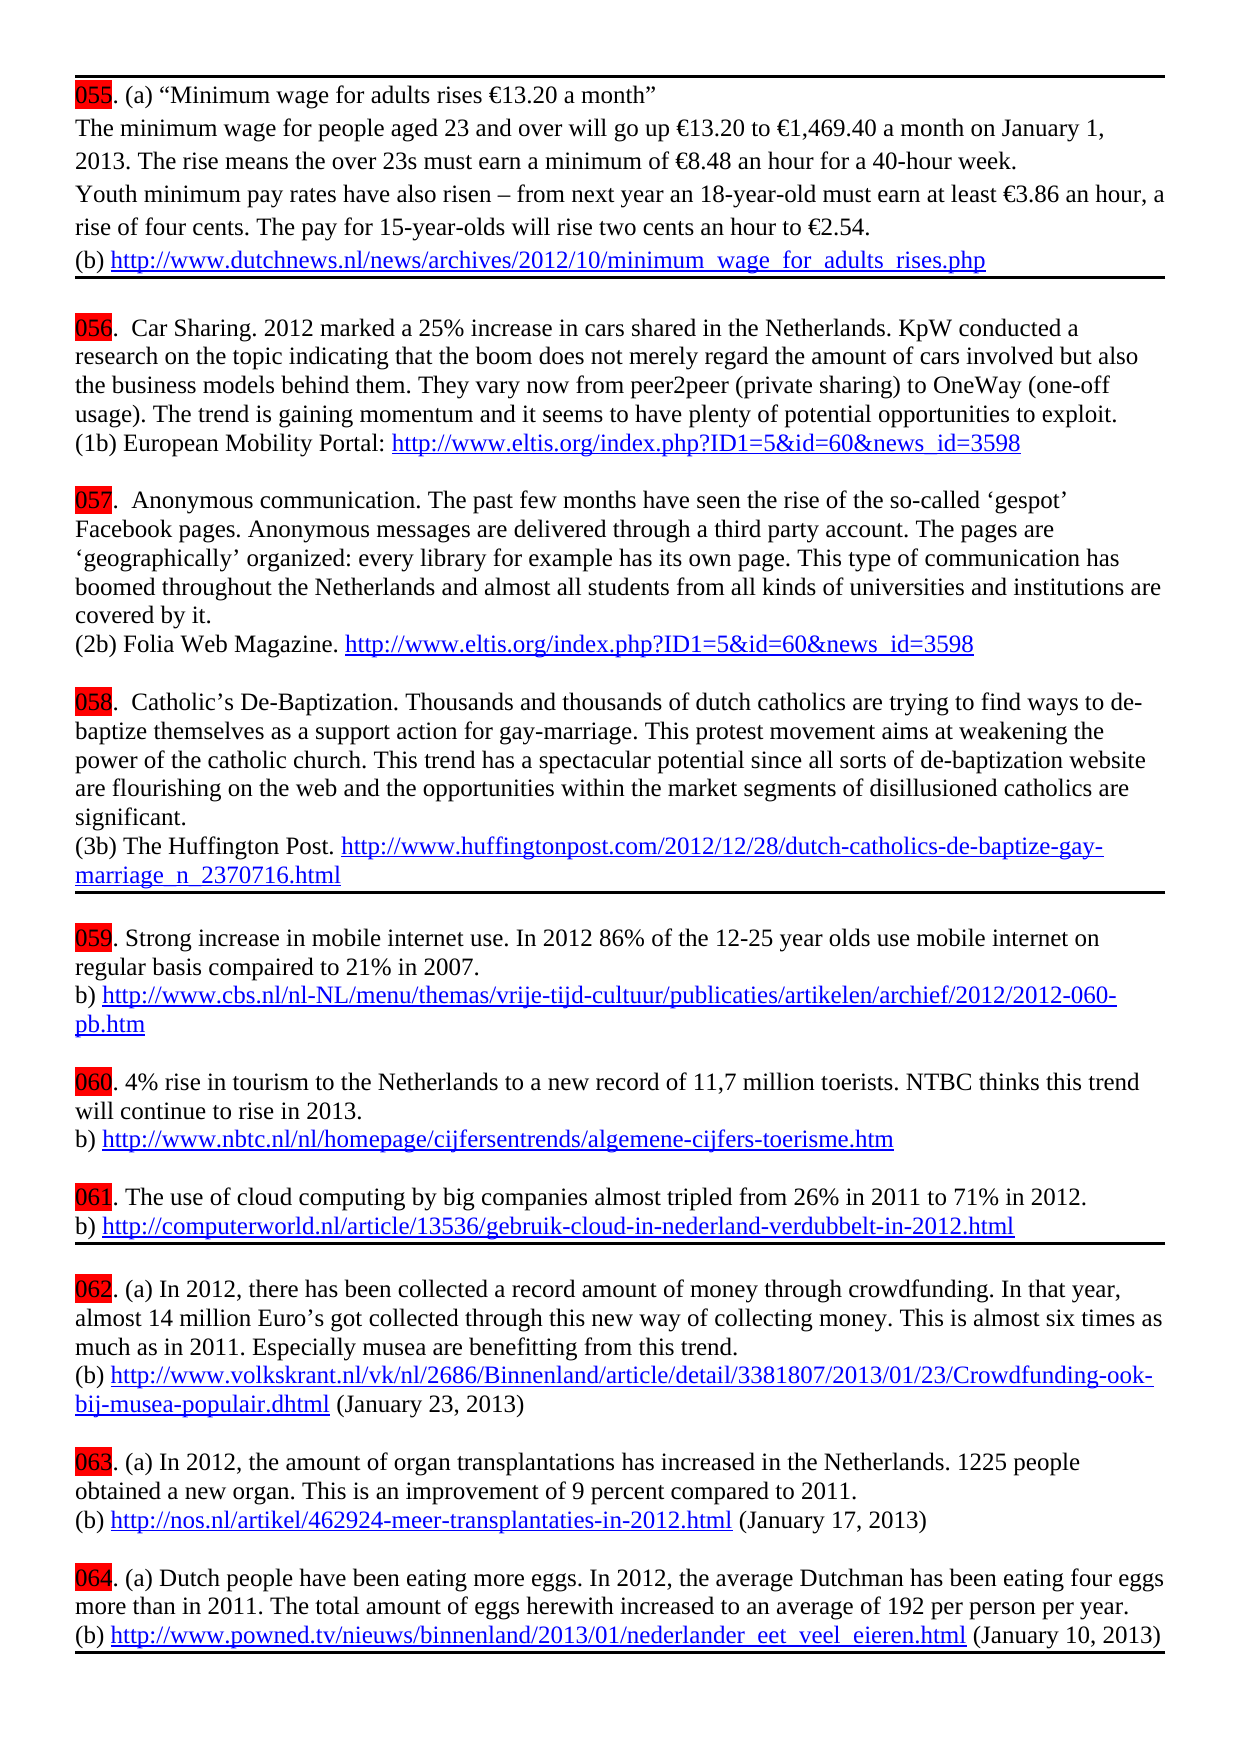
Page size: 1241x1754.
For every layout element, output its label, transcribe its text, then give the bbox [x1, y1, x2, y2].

text 060. 4% rise in tourism to the Netherlands to a new record of 11,7 million toerists. NTBC thinks this trend will continue to rise in 2013. b) http://www.nbtc.nl/nl/homepage/cijfersentrends/algemene-cijfers-toerisme.htm [75, 1067, 1165, 1153]
text 064. (a) Dutch people have been eating more eggs. In 2012, the average Dutchman has been eating four eggs more than in 2011. The total amount of eggs herewith increased to an average of 192 per person per year. (b) http://www.powned.tv/nieuws/binnenland/2013/01/nederlander_eet_veel_eieren.html (January 10, 2013) [75, 1563, 1165, 1651]
text 061. The use of cloud computing by big companies almost tripled from 26% in 2011 to 71% in 2012. b) http://computerworld.nl/article/13536/gebruik-cloud-in-nederland-verdubbelt-in-2012.html [75, 1182, 1165, 1242]
text 056. Car Sharing. 2012 marked a 25% increase in cars shared in the Netherlands. KpW conducted a research on the topic indicating that the boom does not merely regard the amount of cars involved but also the business models behind them. They vary now from peer2peer (private sharing) to OneWay (one-off usage). The trend is gaining momentum and it seems to have plenty of potential opportunities to exploit. (1b) European Mobility Portal: http://www.eltis.org/index.php?ID1=5&id=60&news_id=3598 [75, 313, 1165, 456]
text 059. Strong increase in mobile internet use. In 2012 86% of the 12-25 year olds use mobile internet on regular basis compaired to 21% in 2007. b) http://www.cbs.nl/nl-NL/menu/themas/vrije-tijd-cultuur/publicaties/artikelen/archief/2012/2012-060-pb.htm [75, 923, 1165, 1038]
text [75, 78, 1165, 276]
text 063. (a) In 2012, the amount of organ transplantations has increased in the Netherlands. 1225 people obtained a new organ. This is an improvement of 9 percent compared to 2011. (b) http://nos.nl/artikel/462924-meer-transplantaties-in-2012.html (January 17, 2013) [75, 1447, 1165, 1533]
text 062. (a) In 2012, there has been collected a record amount of money through crowdfunding. In that year, almost 14 million Euro’s got collected through this new way of collecting money. This is almost six times as much as in 2011. Especially musea are benefitting from this trend. (b) http://www.volkskrant.nl/vk/nl/2686/Binnenland/article/detail/3381807/2013/01/23/Crowdfunding-ook-bij-musea-populair.dhtml (January 23, 2013) [75, 1274, 1165, 1418]
text 057. Anonymous communication. The past few months have seen the rise of the so-called ‘gespot’ Facebook pages. Anonymous messages are delivered through a third party account. The pages are ‘geographically’ organized: every library for example has its own page. This type of communication has boomed throughout the Netherlands and almost all students from all kinds of universities and institutions are covered by it. (2b) Folia Web Magazine. http://www.eltis.org/index.php?ID1=5&id=60&news_id=3598 [75, 486, 1165, 658]
text 058. Catholic’s De-Baptization. Thousands and thousands of dutch catholics are trying to find ways to de-baptize themselves as a support action for gay-marriage. This protest movement aims at weakening the power of the catholic church. This trend has a spectacular potential since all sorts of de-baptization website are flourishing on the web and the opportunities within the market segments of disillusioned catholics are significant. (3b) The Huffington Post. http://www.huffingtonpost.com/2012/12/28/dutch-catholics-de-baptize-gay-marriage_n_2370716.html [75, 687, 1165, 891]
